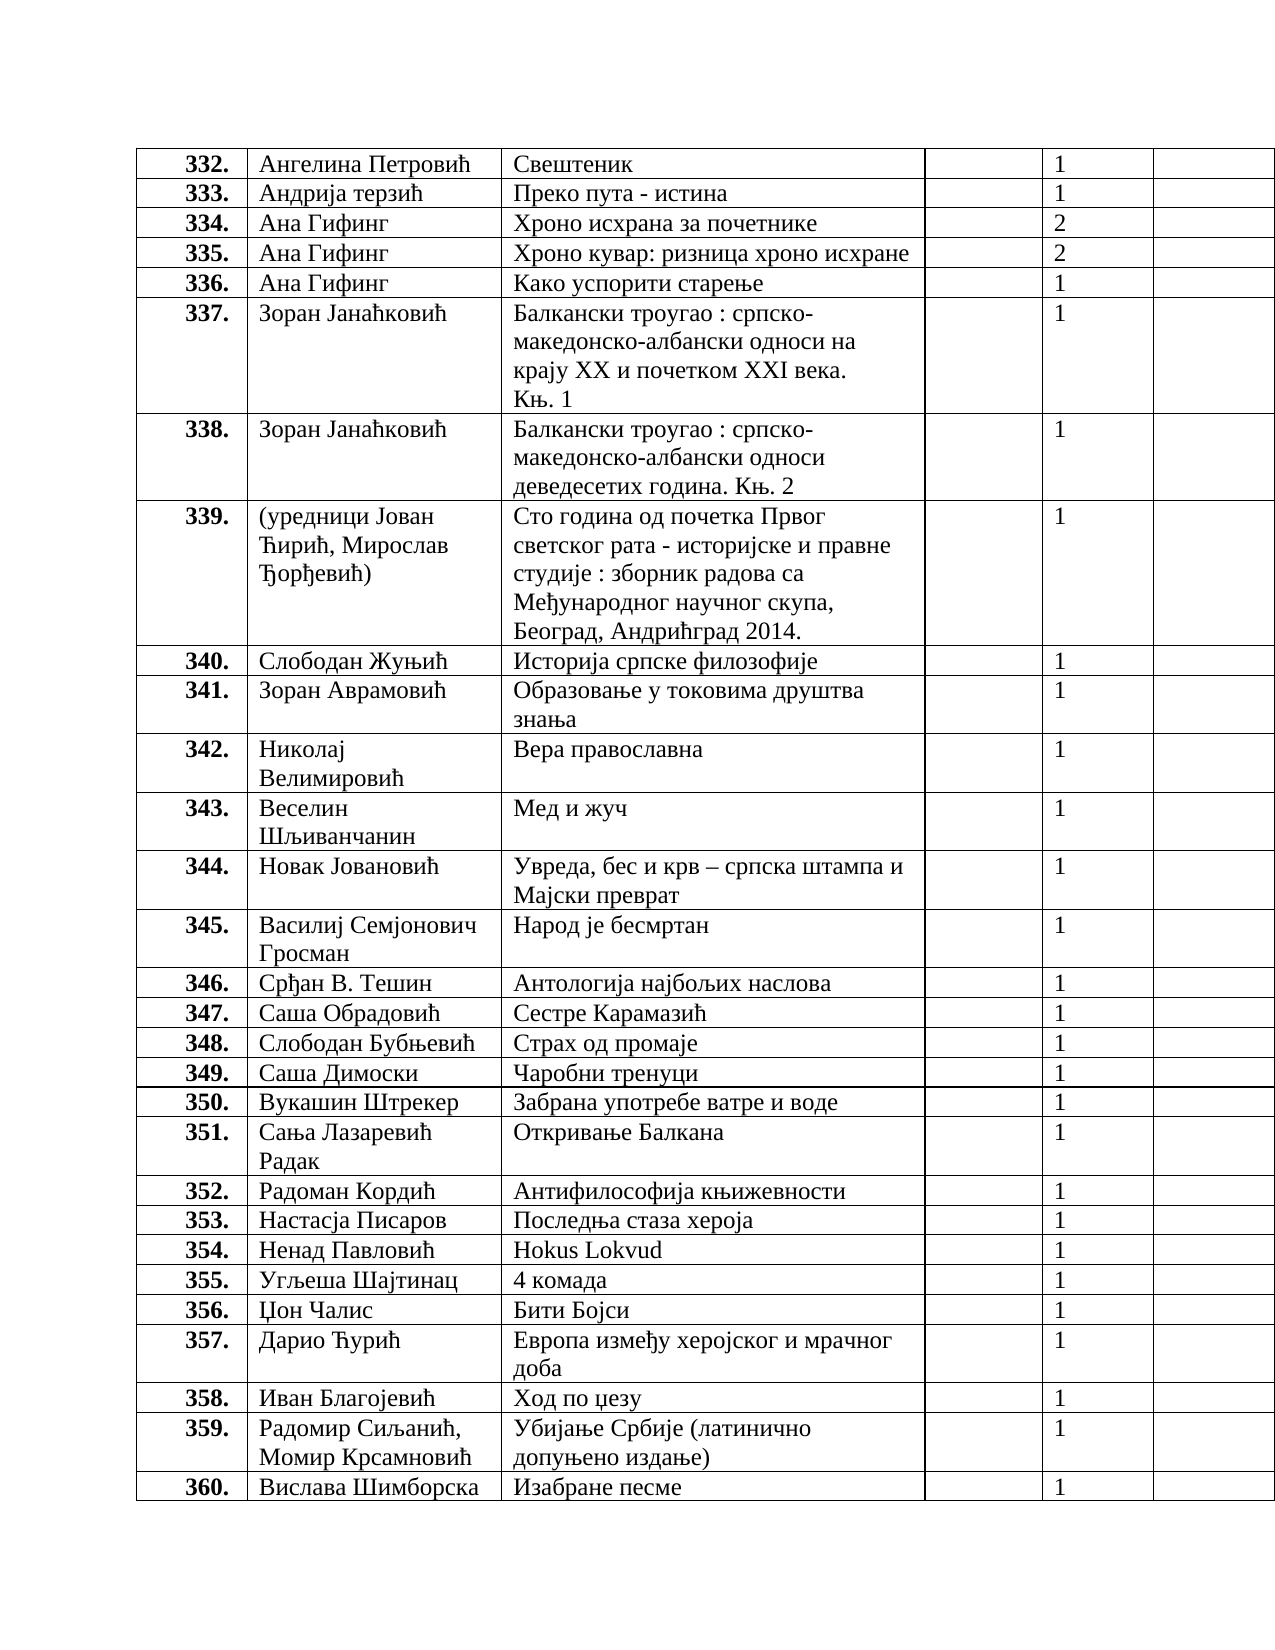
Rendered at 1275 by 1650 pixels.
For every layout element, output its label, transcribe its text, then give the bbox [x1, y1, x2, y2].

table_cell Вислава Шимборска [248, 1472, 501, 1500]
table_cell [137, 1058, 247, 1086]
table_cell [1154, 968, 1274, 997]
table_cell [926, 238, 1042, 267]
table_cell 1 [1043, 646, 1153, 674]
table_cell 1 [1043, 179, 1153, 207]
table_cell [926, 1176, 1042, 1204]
table_cell Чаробни тренуци [502, 1058, 924, 1086]
table_cell [137, 851, 247, 909]
table_cell [1154, 298, 1274, 413]
table_cell Ана Гифинг [248, 208, 501, 237]
table_cell [926, 910, 1042, 967]
table_cell [137, 179, 247, 207]
table_cell 1 [1043, 676, 1153, 733]
table_cell [926, 414, 1042, 500]
table_cell Откривање Балкана [502, 1117, 924, 1175]
table_cell [137, 646, 247, 674]
table_cell Веселин Шљиванчанин [248, 793, 501, 850]
table_cell [926, 1413, 1042, 1471]
table_cell 1 [1043, 1028, 1153, 1057]
table_cell [1154, 238, 1274, 267]
table_cell Народ је бесмртан [502, 910, 924, 967]
table_cell Последња стаза хероја [502, 1206, 924, 1234]
table_cell [926, 1058, 1042, 1086]
table_cell Сестре Карамазић [502, 998, 924, 1027]
table_cell [137, 1117, 247, 1175]
table_cell Зоран Јанаћковић [248, 298, 501, 413]
table_cell Ангелина Петровић [248, 149, 501, 177]
table_cell 1 [1043, 149, 1153, 177]
table_cell [926, 676, 1042, 733]
table_cell Убијање Србије (латинично допуњено издање) [502, 1413, 924, 1471]
table_cell Историја српске филозофије [502, 646, 924, 674]
table_cell Радоман Кордић [248, 1176, 501, 1204]
table_cell Радомир Сиљанић, Момир Крсамновић [248, 1413, 501, 1471]
table_cell [137, 910, 247, 967]
table_cell Срђан В. Тешин [248, 968, 501, 997]
table_cell Зоран Аврамовић [248, 676, 501, 733]
table_cell [137, 734, 247, 792]
table_cell [1154, 676, 1274, 733]
table_cell [1154, 1295, 1274, 1324]
table_cell Хроно кувар: ризница хроно исхране [502, 238, 924, 267]
table_cell [1154, 1088, 1274, 1116]
table_cell [926, 1472, 1042, 1500]
table_cell [137, 149, 247, 177]
table_cell [926, 149, 1042, 177]
table_cell Џон Чалис [248, 1295, 501, 1324]
table_cell Дарио Ћурић [248, 1325, 501, 1382]
table_cell [926, 1325, 1042, 1382]
table_cell 1 [1043, 298, 1153, 413]
table_cell [926, 1383, 1042, 1412]
table_cell 1 [1043, 1206, 1153, 1234]
table_cell Саша Обрадовић [248, 998, 501, 1027]
table_cell Андрија терзић [248, 179, 501, 207]
table_cell [1154, 149, 1274, 177]
table_cell Василиј Семјонович Гросман [248, 910, 501, 967]
table_cell Балкански троугао : српско-македонско-албански односи деведесетих година. Књ. 2 [502, 414, 924, 500]
table_cell [1154, 1383, 1274, 1412]
table_cell (уредници Јован Ћирић, Мирослав Ђорђевић) [248, 501, 501, 645]
table_cell [137, 1176, 247, 1204]
table_cell Увреда, бес и крв – српска штампа и Мајски преврат [502, 851, 924, 909]
table_cell [1154, 1235, 1274, 1264]
table_cell Сто година од почетка Првог светског рата - историјске и правне студије : зборник радова са Међународног научног скупа, Београд, Андрићград 2014. [502, 501, 924, 645]
table_cell 1 [1043, 1088, 1153, 1116]
table_cell [926, 968, 1042, 997]
table_cell Николај Велимировић [248, 734, 501, 792]
table_cell [1154, 998, 1274, 1027]
table_cell [926, 1265, 1042, 1294]
table_cell Преко пута - истина [502, 179, 924, 207]
table_cell 1 [1043, 414, 1153, 500]
table_cell Мед и жуч [502, 793, 924, 850]
table_cell [926, 1028, 1042, 1057]
table_cell [926, 646, 1042, 674]
table_cell Ход по џезу [502, 1383, 924, 1412]
table_cell [137, 793, 247, 850]
table_cell 1 [1043, 268, 1153, 297]
table_cell Антифилософија књижевности [502, 1176, 924, 1204]
table_cell Образовање у токовима друштва знања [502, 676, 924, 733]
table_cell Балкански троугао : српско-македонско-албански односи на крају XX и почетком XXI века. Књ. 1 [502, 298, 924, 413]
table_cell [137, 1206, 247, 1234]
table_cell [926, 179, 1042, 207]
table_cell 1 [1043, 968, 1153, 997]
table_cell [1154, 1206, 1274, 1234]
table_cell Антологија најбољих наслова [502, 968, 924, 997]
table_cell 1 [1043, 501, 1153, 645]
table_cell [137, 1325, 247, 1382]
table_cell Вера православна [502, 734, 924, 792]
table_cell [926, 298, 1042, 413]
table_cell Хроно исхрана за почетнике [502, 208, 924, 237]
table_cell Забрана употребе ватре и воде [502, 1088, 924, 1116]
table_cell Вукашин Штрекер [248, 1088, 501, 1116]
table_cell [137, 414, 247, 500]
table_cell Како успорити старење [502, 268, 924, 297]
table_cell [137, 968, 247, 997]
table_cell 1 [1043, 998, 1153, 1027]
table_cell Слободан Бубњевић [248, 1028, 501, 1057]
table_cell [137, 1295, 247, 1324]
table_cell [1154, 793, 1274, 850]
table_cell [137, 1413, 247, 1471]
table_cell Ана Гифинг [248, 268, 501, 297]
table_cell 2 [1043, 208, 1153, 237]
table_cell [1154, 179, 1274, 207]
table_cell Европа између херојског и мрачног доба [502, 1325, 924, 1382]
table_cell [926, 1235, 1042, 1264]
table_cell [137, 1028, 247, 1057]
table_cell Изабране песме [502, 1472, 924, 1500]
table_cell Страх од промаје [502, 1028, 924, 1057]
table_cell [1154, 414, 1274, 500]
table_cell Ана Гифинг [248, 238, 501, 267]
table_cell Новак Јовановић [248, 851, 501, 909]
table_cell 1 [1043, 1176, 1153, 1204]
table_cell Зоран Јанаћковић [248, 414, 501, 500]
table_cell [1154, 1325, 1274, 1382]
table_cell Слободан Жуњић [248, 646, 501, 674]
table_cell [926, 734, 1042, 792]
table_cell 1 [1043, 910, 1153, 967]
table_cell [1154, 1472, 1274, 1500]
table_cell Hokus Lokvud [502, 1235, 924, 1264]
table_cell 1 [1043, 793, 1153, 850]
table_cell [137, 298, 247, 413]
table_cell [137, 1235, 247, 1264]
table_cell [137, 1265, 247, 1294]
table_cell [1154, 910, 1274, 967]
table_cell [1154, 268, 1274, 297]
table_cell Саша Димоски [248, 1058, 501, 1086]
table_cell [1154, 1413, 1274, 1471]
table_cell [926, 793, 1042, 850]
table_cell Иван Благојевић [248, 1383, 501, 1412]
table_cell Угљеша Шајтинац [248, 1265, 501, 1294]
table_cell 4 комада [502, 1265, 924, 1294]
table_cell [137, 208, 247, 237]
table_cell 1 [1043, 1325, 1153, 1382]
table_cell [926, 851, 1042, 909]
table_cell [926, 1088, 1042, 1116]
table_cell 1 [1043, 1383, 1153, 1412]
table_cell [1154, 208, 1274, 237]
table_cell [137, 501, 247, 645]
table_cell [926, 208, 1042, 237]
table_cell 1 [1043, 1117, 1153, 1175]
table_cell 1 [1043, 1472, 1153, 1500]
table_cell 1 [1043, 1295, 1153, 1324]
table_cell [926, 1117, 1042, 1175]
table_cell Настасја Писаров [248, 1206, 501, 1234]
table_cell [926, 998, 1042, 1027]
table_cell 1 [1043, 1235, 1153, 1264]
table_cell [137, 1383, 247, 1412]
table_cell 1 [1043, 1413, 1153, 1471]
table_cell [1154, 734, 1274, 792]
table_cell Свештеник [502, 149, 924, 177]
table_cell [1154, 501, 1274, 645]
table_cell [1154, 1176, 1274, 1204]
table_cell [1154, 1058, 1274, 1086]
table_cell Сања Лазаревић Радак [248, 1117, 501, 1175]
table_cell [137, 268, 247, 297]
table_cell [1154, 1117, 1274, 1175]
table_cell [137, 998, 247, 1027]
table_cell [1154, 1265, 1274, 1294]
table_cell [137, 1472, 247, 1500]
table_cell Ненад Павловић [248, 1235, 501, 1264]
table_cell [1154, 646, 1274, 674]
table_cell [926, 1295, 1042, 1324]
table_cell [926, 1206, 1042, 1234]
table_cell [1154, 851, 1274, 909]
table_cell [137, 676, 247, 733]
table_cell [1154, 1028, 1274, 1057]
table_cell 2 [1043, 238, 1153, 267]
table_cell [926, 268, 1042, 297]
table_cell 1 [1043, 734, 1153, 792]
table_cell 1 [1043, 1058, 1153, 1086]
table_cell 1 [1043, 851, 1153, 909]
table_cell 1 [1043, 1265, 1153, 1294]
table_cell Бити Бојси [502, 1295, 924, 1324]
table_cell [926, 501, 1042, 645]
table_cell [137, 1088, 247, 1116]
table_cell [137, 238, 247, 267]
